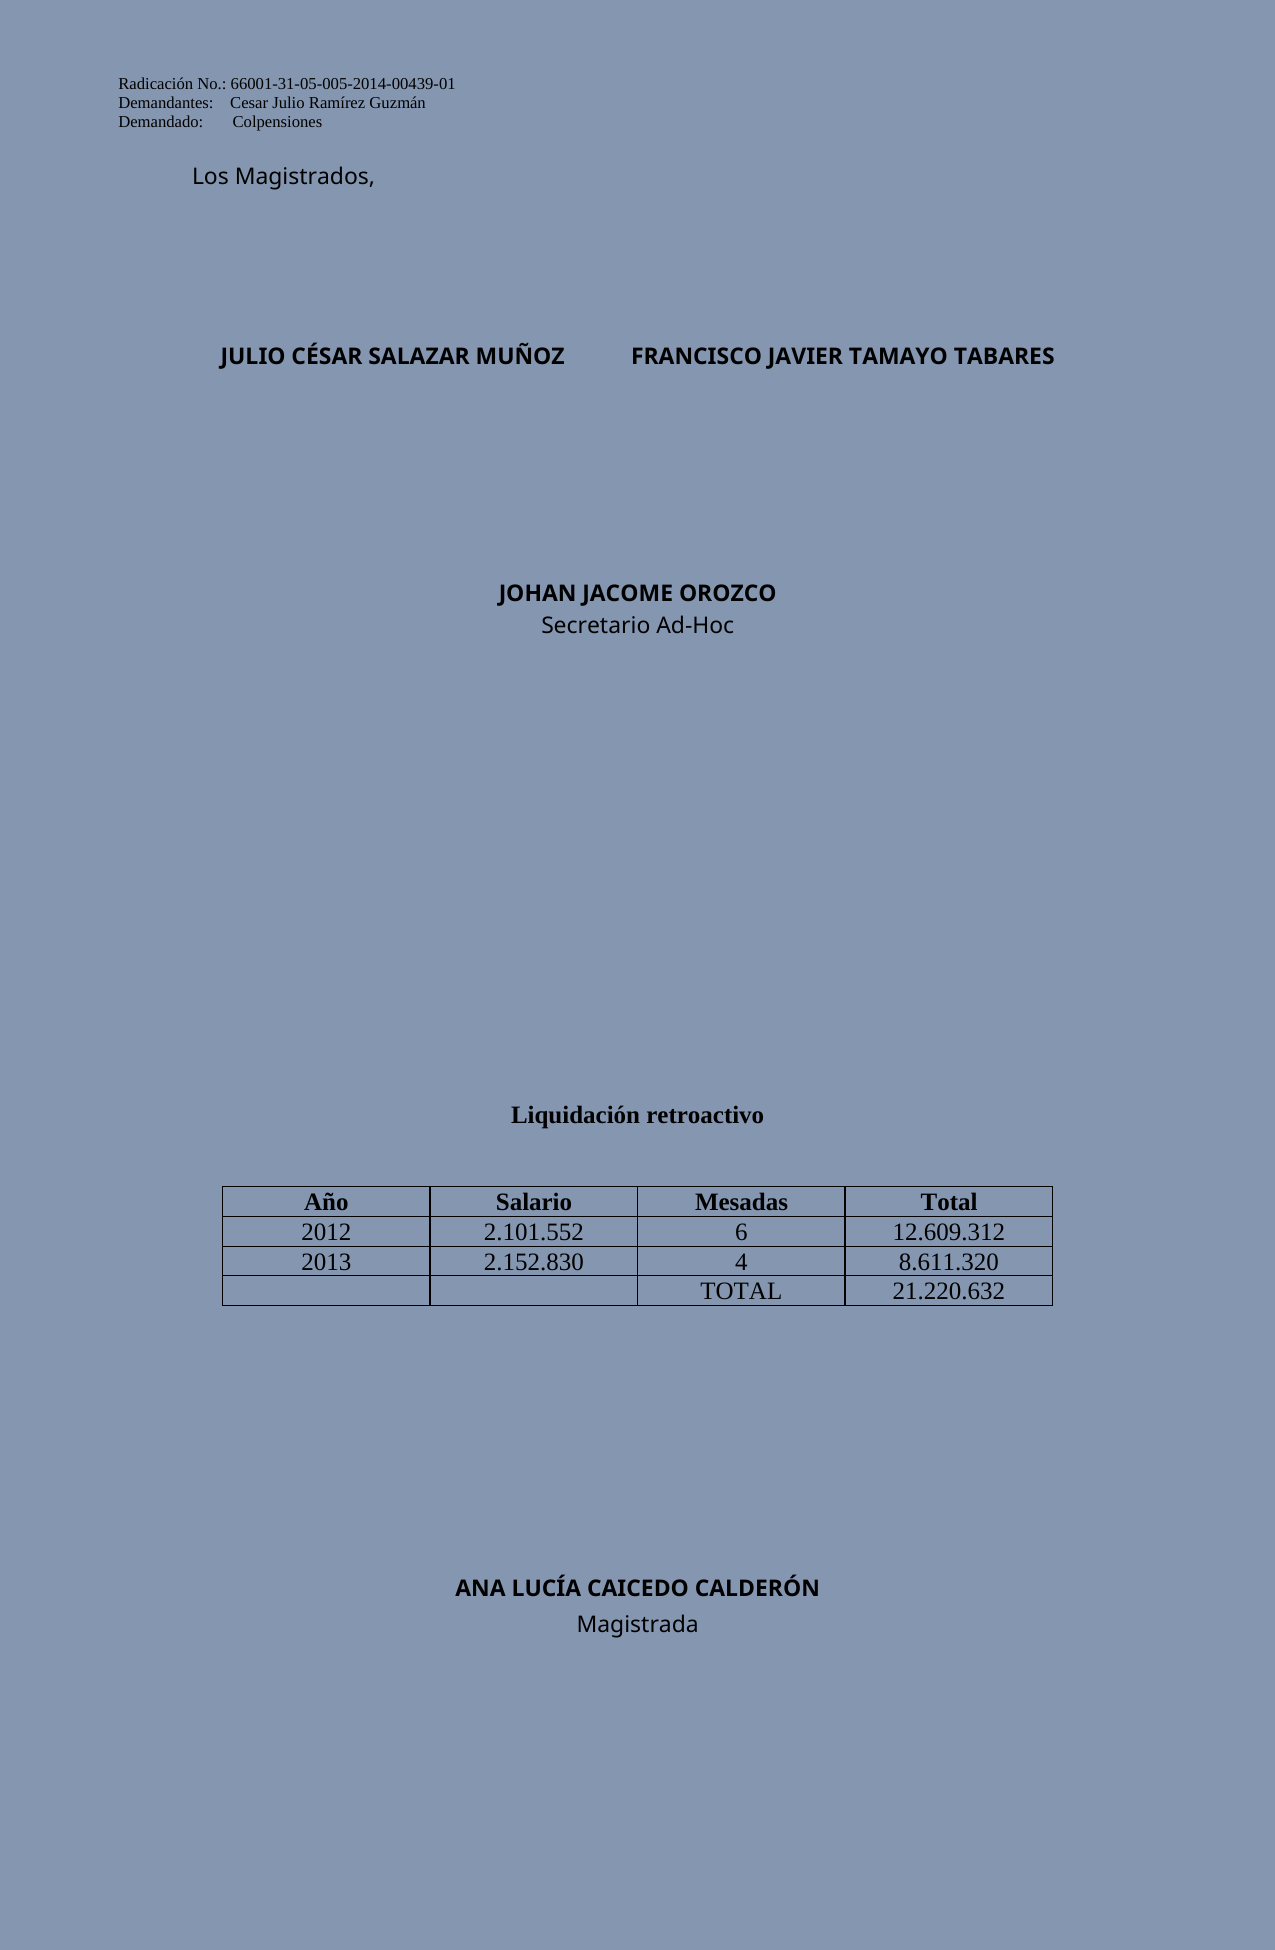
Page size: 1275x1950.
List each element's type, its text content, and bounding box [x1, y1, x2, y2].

table_cell 2.101.552 [431, 1217, 637, 1246]
text Liquidación retroactivo [118, 1100, 1157, 1128]
text JULIO CÉSAR SALAZAR MUÑOZ FRANCISCO JAVIER TAMAYO TABARES [118, 340, 1157, 371]
table_header Mesadas [638, 1187, 844, 1216]
table_cell 6 [638, 1217, 844, 1246]
table_header Salario [431, 1187, 637, 1216]
text JOHAN JACOME OROZCO [118, 577, 1157, 608]
table_cell [223, 1276, 429, 1305]
text Magistrada [118, 1608, 1157, 1639]
table_cell 2012 [223, 1217, 429, 1246]
text Los Magistrados, [118, 160, 1157, 191]
table_cell TOTAL [638, 1276, 844, 1305]
table_cell 8.611.320 [846, 1247, 1052, 1275]
table_header Año [223, 1187, 429, 1216]
text Secretario Ad-Hoc [118, 608, 1157, 640]
table_cell 2013 [223, 1247, 429, 1275]
table_header Total [846, 1187, 1052, 1216]
table_cell [431, 1276, 637, 1305]
subtitle ANA LUCÍA CAICEDO CALDERÓN [118, 1572, 1157, 1603]
table_cell 4 [638, 1247, 844, 1275]
table_cell 2.152.830 [431, 1247, 637, 1275]
table_cell 21.220.632 [846, 1276, 1052, 1305]
table_cell 12.609.312 [846, 1217, 1052, 1246]
